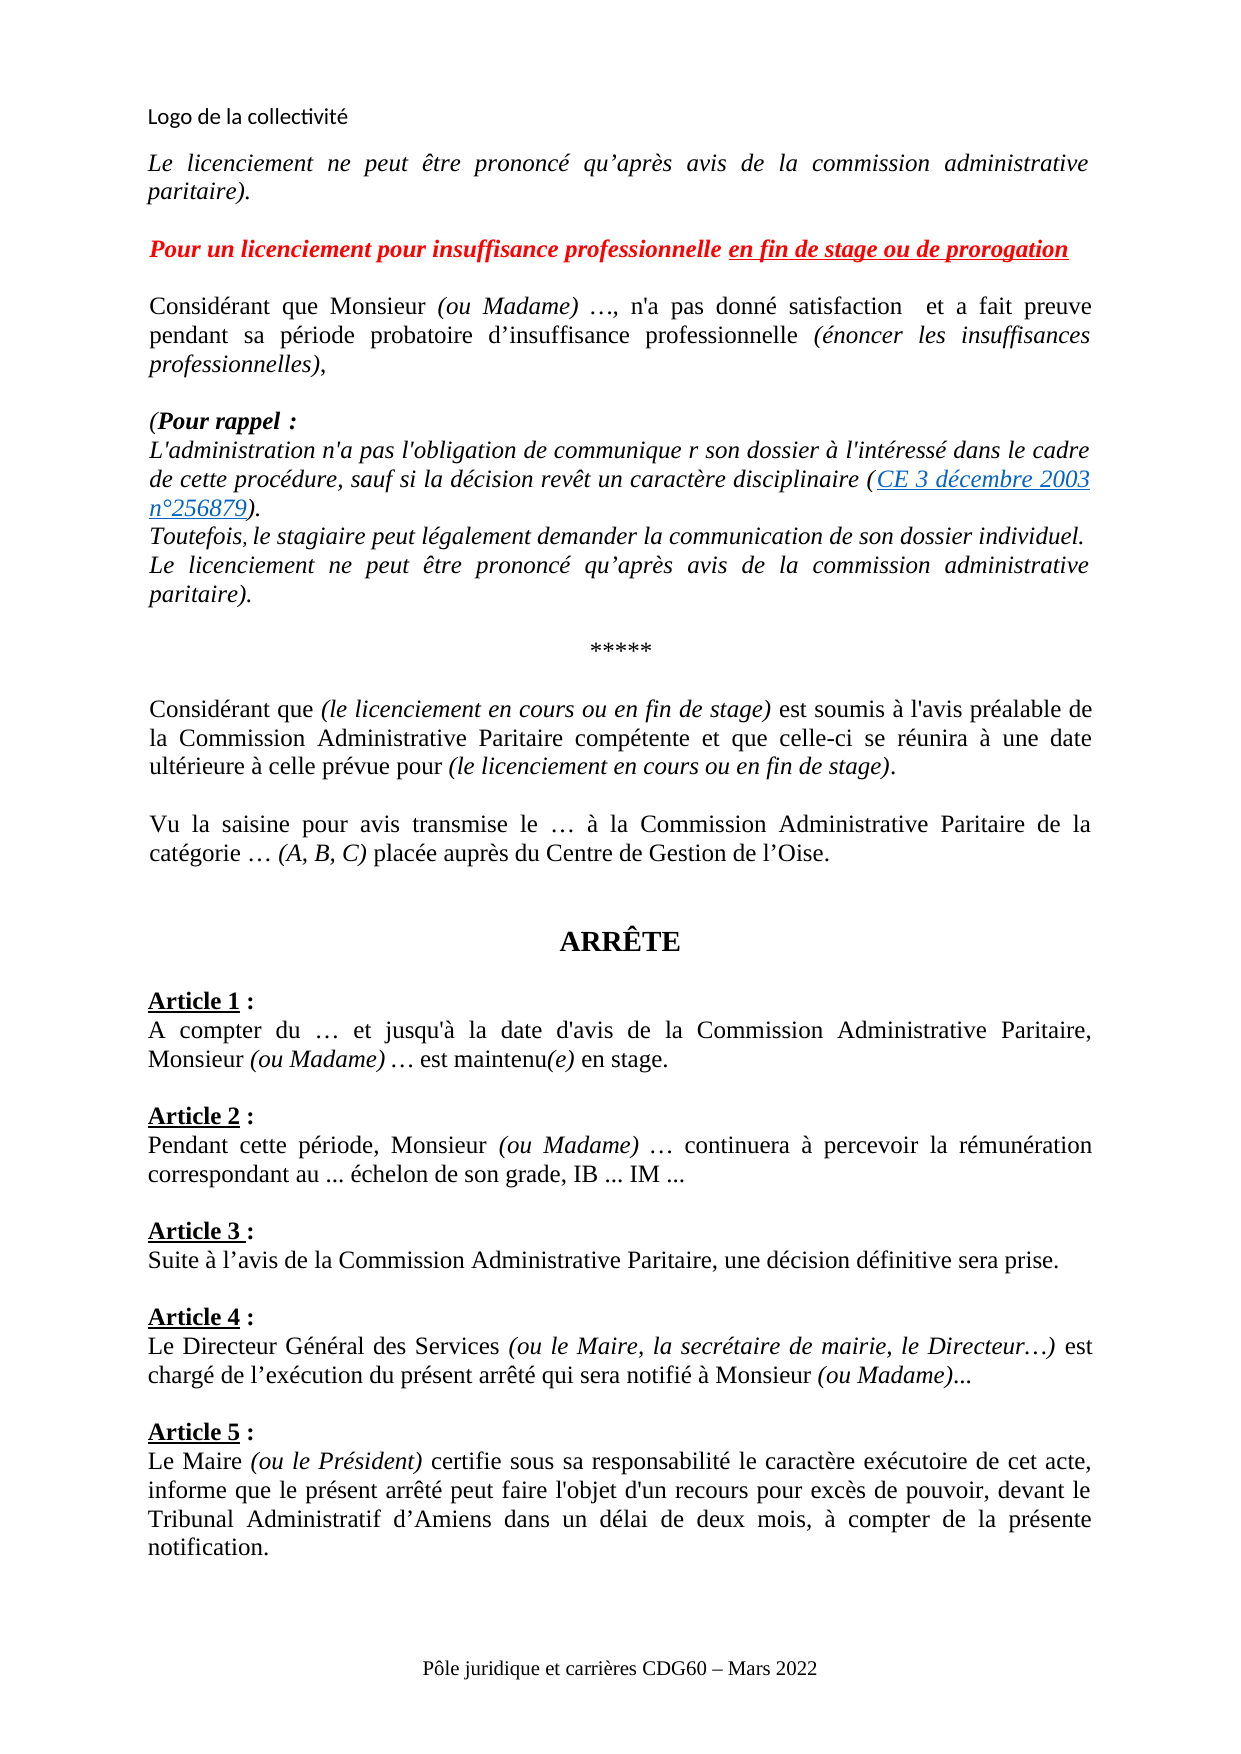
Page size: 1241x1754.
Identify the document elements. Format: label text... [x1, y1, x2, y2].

text (Pour rappel : [149, 406, 1093, 435]
text ***** [149, 636, 1093, 665]
text Pendant cette période, Monsieur (ou Madame) … continuera à percevoir la rémunération correspondant au ... échelon de son grade, IB ... IM ... [148, 1130, 1093, 1187]
text Article 1 : [148, 986, 1093, 1015]
text Suite à l’avis de la Commission Administrative Paritaire, une décision définitive sera prise. [148, 1245, 1093, 1274]
text A compter du … et jusqu'à la date d'avis de la Commission Administrative Paritaire, Monsieur (ou Madame) … est maintenu(e) en stage. [148, 1015, 1093, 1072]
text ARRÊTE [148, 924, 1093, 957]
text Considérant que Monsieur (ou Madame) …, n'a pas donné satisfaction et a fait preuve pendant sa période probatoire d’insuffisance professionnelle (énoncer les insuffisances professionnelles), [149, 291, 1093, 378]
text Le licenciement ne peut être prononcé qu’après avis de la commission administrative paritaire). [148, 148, 1093, 205]
text L'administration n'a pas l'obligation de communique r son dossier à l'intéressé dans le cadre de cette procédure, sauf si la décision revêt un caractère disciplinaire (CE 3 décembre 2003 n°256879). [149, 435, 1093, 521]
text Article 4 : [148, 1302, 1093, 1331]
text Le Directeur Général des Services (ou le Maire, la secrétaire de mairie, le Directeur…) est chargé de l’exécution du présent arrêté qui sera notifié à Monsieur (ou Madame)... [148, 1331, 1093, 1389]
text Le Maire (ou le Président) certifie sous sa responsabilité le caractère exécutoire de cet acte, informe que le présent arrêté peut faire l'objet d'un recours pour excès de pouvoir, devant le Tribunal Administratif d’Amiens dans un délai de deux mois, à compter de la présente notification. [148, 1446, 1093, 1561]
text Toutefois, le stagiaire peut légalement demander la communication de son dossier individuel. [149, 521, 1093, 550]
text Article 5 : [148, 1417, 1093, 1446]
text Article 2 : [148, 1101, 1093, 1130]
text Article 3 : [148, 1216, 1093, 1245]
text Le licenciement ne peut être prononcé qu’après avis de la commission administrative paritaire). [149, 550, 1093, 608]
text Pour un licenciement pour insuffisance professionnelle en fin de stage ou de prorogation [149, 234, 1093, 263]
text Considérant que (le licenciement en cours ou en fin de stage) est soumis à l'avis préalable de la Commission Administrative Paritaire compétente et que celle-ci se réunira à une date ultérieure à celle prévue pour (le licenciement en cours ou en fin de stage). [149, 694, 1093, 780]
text Vu la saisine pour avis transmise le … à la Commission Administrative Paritaire de la catégorie … (A, B, C) placée auprès du Centre de Gestion de l’Oise. [149, 809, 1093, 866]
